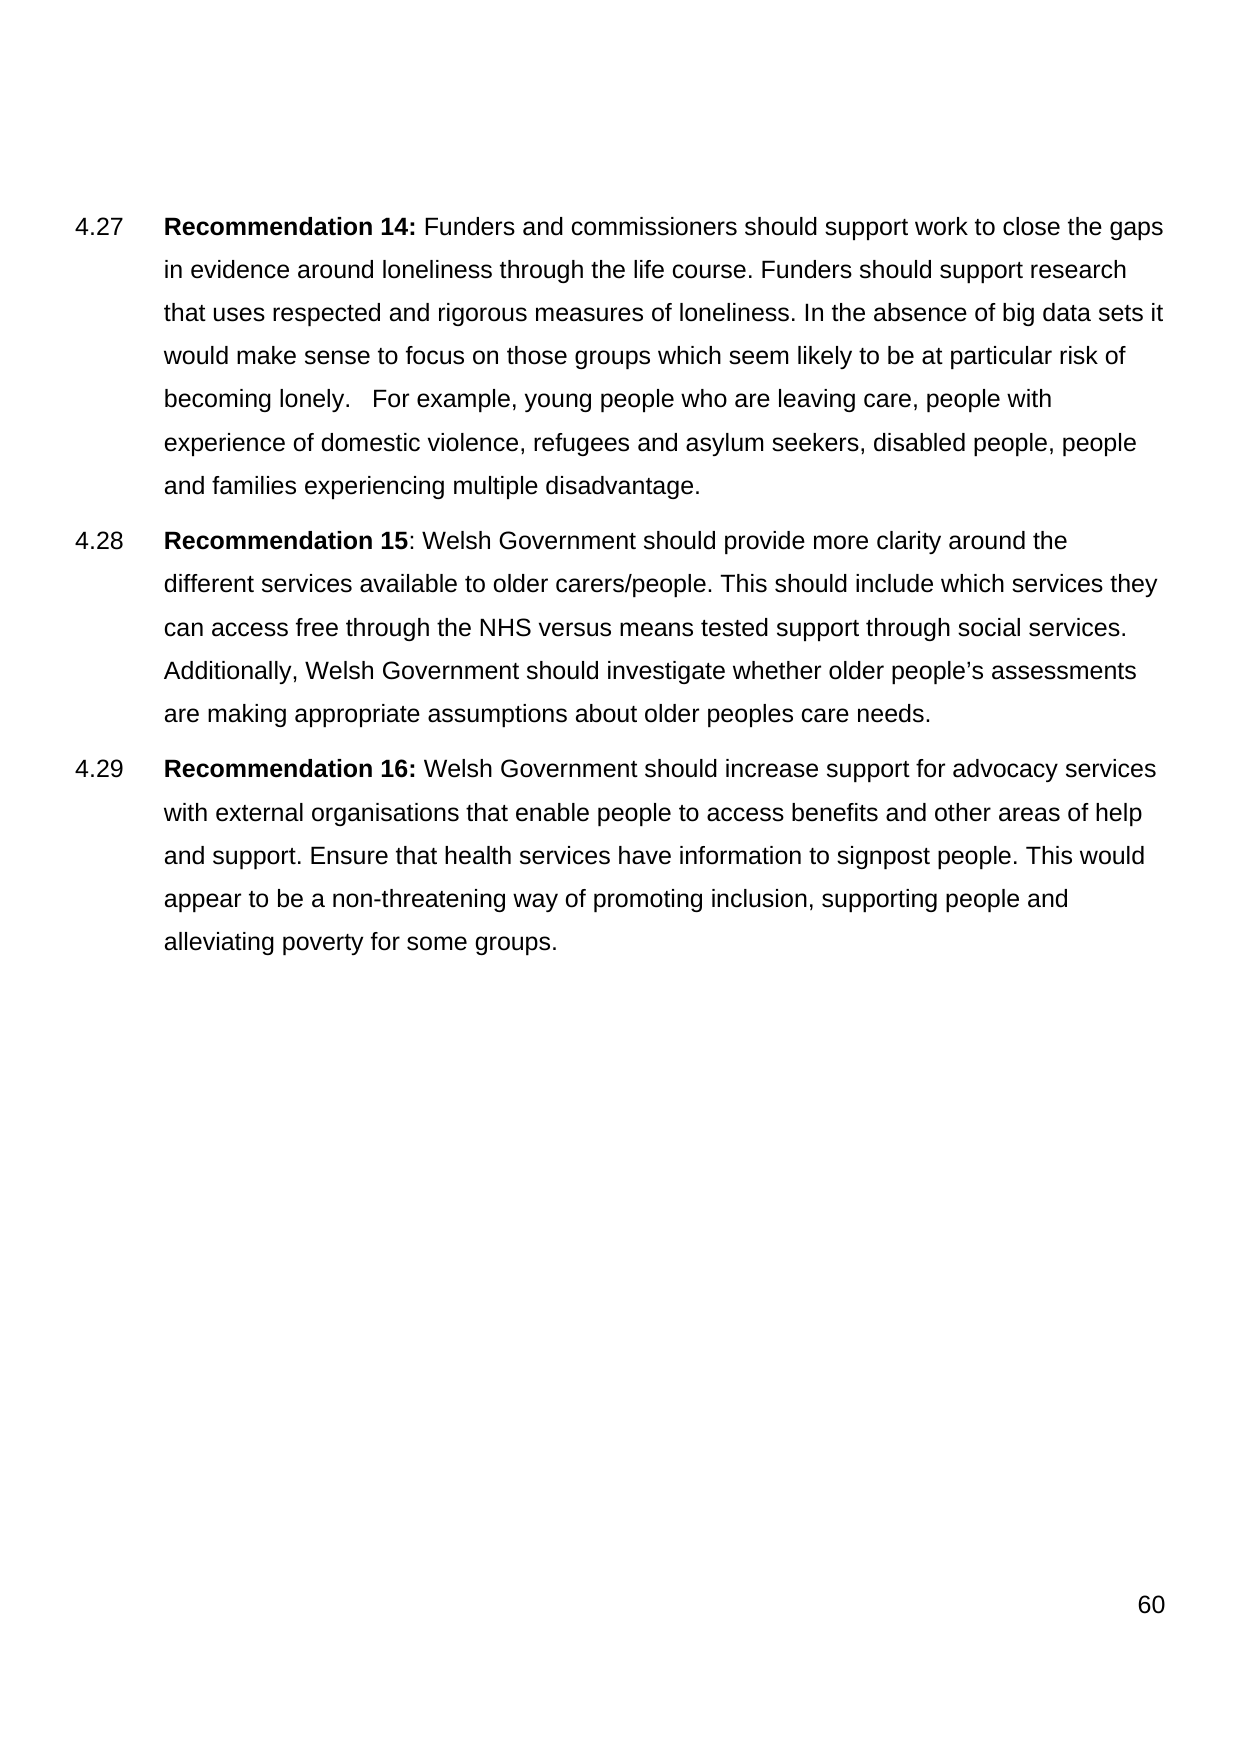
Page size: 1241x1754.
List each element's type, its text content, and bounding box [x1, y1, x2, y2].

text Recommendation 15: Welsh Government should provide more clarity around the different services available to older carers/people. This should include which services they can access free through the NHS versus means tested support through social services. Additionally, Welsh Government should investigate whether older people’s assessments are making appropriate assumptions about older peoples care needs. [75, 526, 1165, 727]
text Recommendation 16: Welsh Government should increase support for advocacy services with external organisations that enable people to access benefits and other areas of help and support. Ensure that health services have information to signpost people. This would appear to be a non-threatening way of promoting inclusion, supporting people and alleviating poverty for some groups. [75, 754, 1165, 956]
text Recommendation 14: Funders and commissioners should support work to close the gaps in evidence around loneliness through the life course. Funders should support research that uses respected and rigorous measures of loneliness. In the absence of big data sets it would make sense to focus on those groups which seem likely to be at particular risk of becoming lonely. For example, young people who are leaving care, people with experience of domestic violence, refugees and asylum seekers, disabled people, people and families experiencing multiple disadvantage. [75, 212, 1165, 499]
